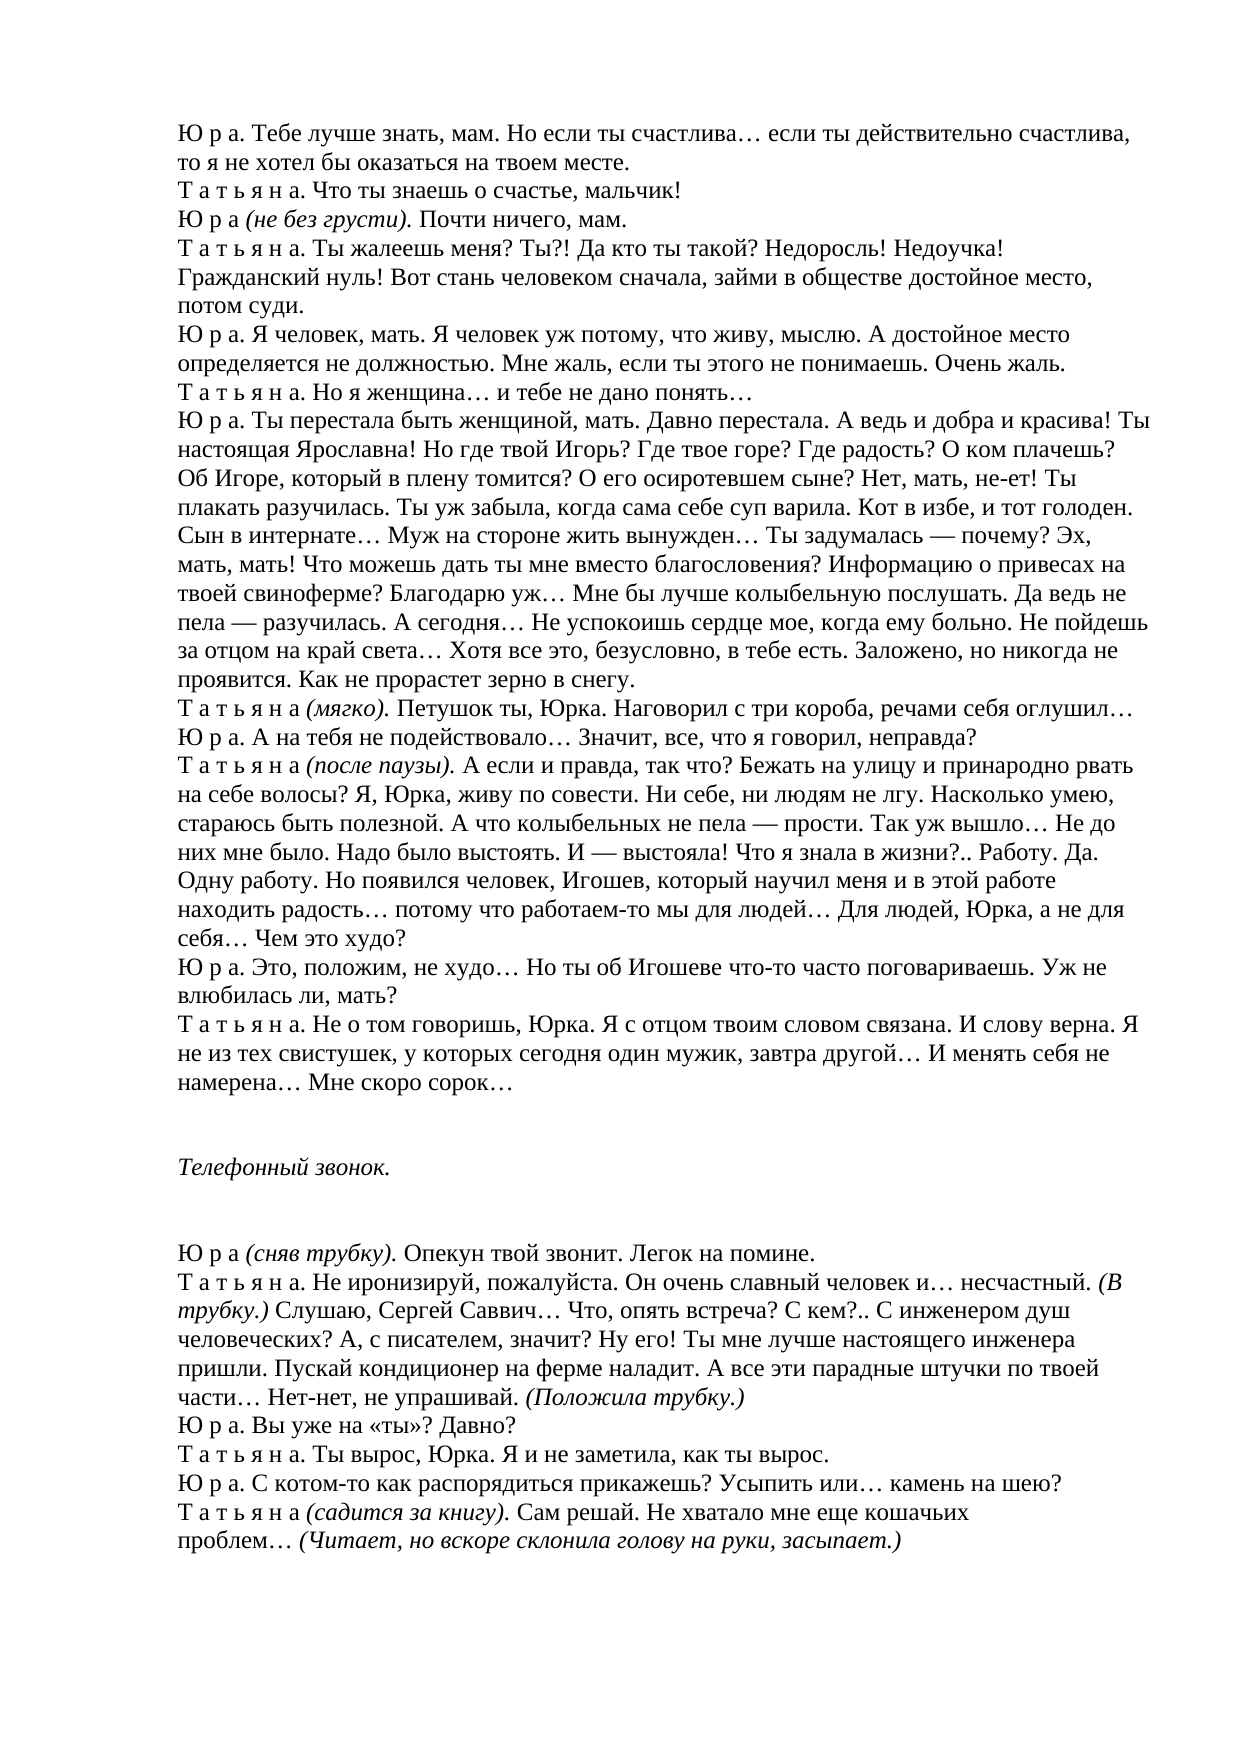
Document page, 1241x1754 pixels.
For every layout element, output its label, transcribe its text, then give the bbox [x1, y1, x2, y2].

text Телефонный звонок. [177, 1152, 1152, 1181]
text Ю р а. Я человек, мать. Я человек уж потому, что живу, мыслю. А достойное место определяется не должностью. Мне жаль, если ты этого не понимаешь. Очень жаль. [177, 319, 1152, 377]
text Т а т ь я н а. Что ты знаешь о счастье, мальчик! [177, 176, 1152, 204]
text Ю р а. С котом-то как распорядиться прикажешь? Усыпить или… камень на шею? [177, 1468, 1152, 1497]
text Т а т ь я н а. Не о том говоришь, Юрка. Я с отцом твоим словом связана. И слову верна. Я не из тех свистушек, у которых сегодня один мужик, завтра другой… И менять себя не намерена… Мне скоро сорок… [177, 1009, 1152, 1096]
text Т а т ь я н а. Но я женщина… и тебе не дано понять… [177, 377, 1152, 406]
text Ю р а (не без грусти). Почти ничего, мам. [177, 204, 1152, 233]
text Т а т ь я н а (мягко). Петушок ты, Юрка. Наговорил с три короба, речами себя оглушил… [177, 693, 1152, 722]
text Ю р а. Это, положим, не худо… Но ты об Игошеве что-то часто поговариваешь. Уж не влюбилась ли, мать? [177, 952, 1152, 1009]
text Т а т ь я н а (садится за книгу). Сам решай. Не хватало мне еще кошачьих проблем… (Читает, но вскоре склонила голову на руки, засыпает.) [177, 1497, 1152, 1554]
text Ю р а (сняв трубку). Опекун твой звонит. Легок на помине. [177, 1238, 1152, 1267]
text Ю р а. А на тебя не подействовало… Значит, все, что я говорил, неправда? [177, 722, 1152, 751]
text Ю р а. Вы уже на «ты»? Давно? [177, 1410, 1152, 1439]
text Т а т ь я н а. Ты жалеешь меня? Ты?! Да кто ты такой? Недоросль! Недоучка! Гражданский нуль! Вот стань человеком сначала, займи в обществе достойное место, потом суди. [177, 233, 1152, 319]
text Ю р а. Тебе лучше знать, мам. Но если ты счастлива… если ты действительно счастлива, то я не хотел бы оказаться на твоем месте. [177, 118, 1152, 176]
text Т а т ь я н а. Не иронизируй, пожалуйста. Он очень славный человек и… несчастный. (В трубку.) Слушаю, Сергей Саввич… Что, опять встреча? С кем?.. С инженером душ человеческих? А, с писателем, значит? Ну его! Ты мне лучше настоящего инженера пришли. Пускай кондиционер на ферме наладит. А все эти парадные штучки по твоей части… Нет-нет, не упрашивай. (Положила трубку.) [177, 1267, 1152, 1410]
text Т а т ь я н а. Ты вырос, Юрка. Я и не заметила, как ты вырос. [177, 1439, 1152, 1468]
text Т а т ь я н а (после паузы). А если и правда, так что? Бежать на улицу и принародно рвать на себе волосы? Я, Юрка, живу по совести. Ни себе, ни людям не лгу. Насколько умею, стараюсь быть полезной. А что колыбельных не пела — прости. Так уж вышло… Не до них мне было. Надо было выстоять. И — выстояла! Что я знала в жизни?.. Работу. Да. Одну работу. Но появился человек, Игошев, который научил меня и в этой работе находить радость… потому что работаем-то мы для людей… Для людей, Юрка, а не для себя… Чем это худо? [177, 751, 1152, 952]
text Ю р а. Ты перестала быть женщиной, мать. Давно перестала. А ведь и добра и красива! Ты настоящая Ярославна! Но где твой Игорь? Где твое горе? Где радость? О ком плачешь? Об Игоре, который в плену томится? О его осиротевшем сыне? Нет, мать, не-ет! Ты плакать разучилась. Ты уж забыла, когда сама себе суп варила. Кот в избе, и тот голоден. Сын в интернате… Муж на стороне жить вынужден… Ты задумалась — почему? Эх, мать, мать! Что можешь дать ты мне вместо благословения? Информацию о привесах на твоей свиноферме? Благодарю уж… Мне бы лучше колыбельную послушать. Да ведь не пела — разучилась. А сегодня… Не успокоишь сердце мое, когда ему больно. Не пойдешь за отцом на край света… Хотя все это, безусловно, в тебе есть. Заложено, но никогда не проявится. Как не прорастет зерно в снегу. [177, 406, 1152, 693]
